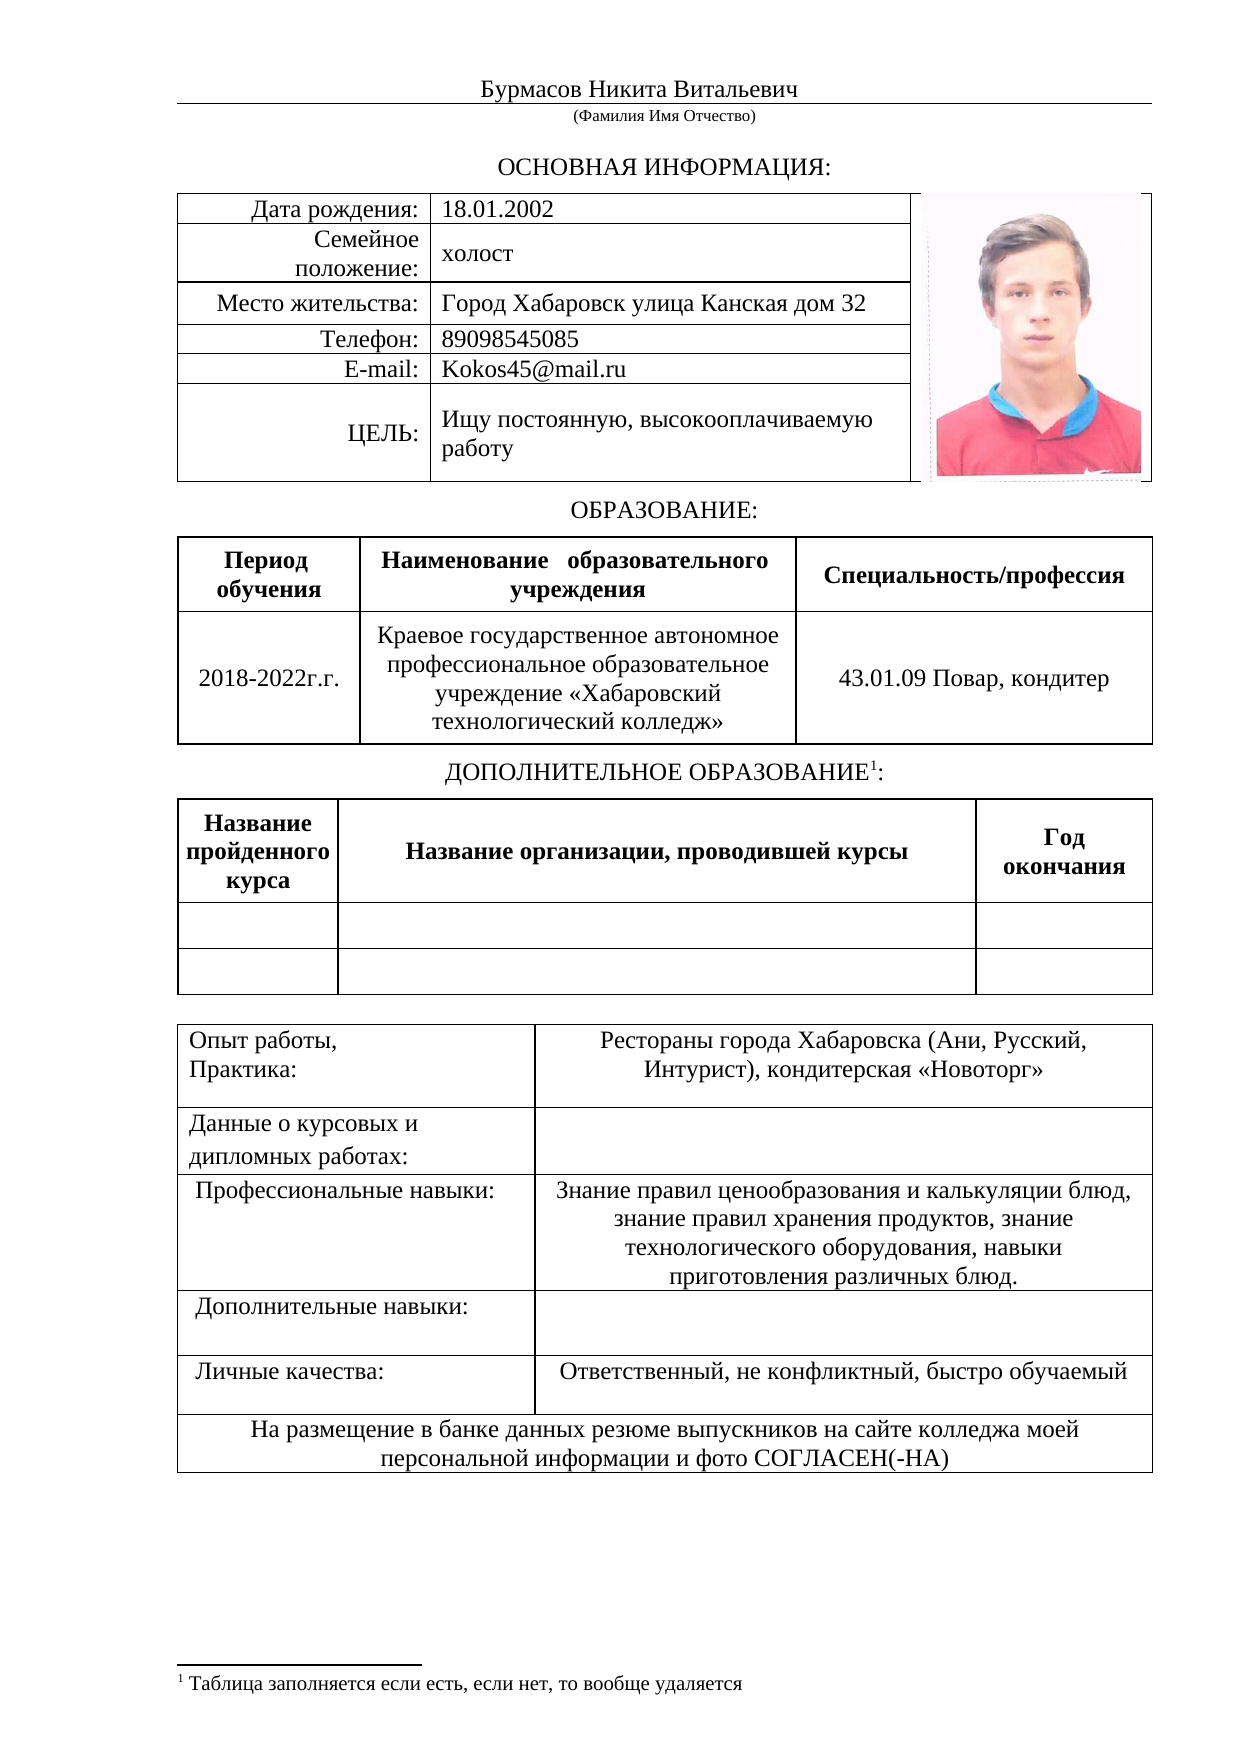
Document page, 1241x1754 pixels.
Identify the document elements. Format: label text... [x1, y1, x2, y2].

table_cell [977, 949, 1152, 993]
table_cell 89098545085 [431, 325, 910, 353]
table_cell E-mail: [178, 354, 430, 383]
table_cell Семейное положение: [178, 224, 430, 281]
table_cell 43.01.09 Повар, кондитер [797, 612, 1152, 743]
table_header [911, 194, 921, 481]
table_header Название пройденного курса [179, 800, 337, 902]
table_header Название организации, проводившей курсы [339, 800, 975, 902]
picture [921, 193, 1141, 482]
text ОСНОВНАЯ ИНФОРМАЦИЯ: [177, 152, 1152, 181]
table_cell Kokos45@mail.ru [431, 354, 910, 383]
table_cell На размещение в банке данных резюме выпускников на сайте колледжа моей персональной информации и фото СОГЛАСЕН(-НА) [178, 1415, 1152, 1472]
table_cell [977, 903, 1152, 948]
table_cell Личные качества: [178, 1356, 534, 1413]
table_cell холост [431, 224, 910, 281]
table_cell Данные о курсовых и дипломных работах: [178, 1108, 534, 1174]
text ОБРАЗОВАНИЕ: [177, 495, 1152, 523]
table_cell Ответственный, не конфликтный, быстро обучаемый [536, 1356, 1152, 1413]
table_cell ЦЕЛЬ: [178, 384, 430, 481]
table_cell [339, 949, 975, 993]
table_cell [179, 903, 337, 948]
table_cell Знание правил ценообразования и калькуляции блюд, знание правил хранения продуктов, знание технологического оборудования, навыки приготовления различных блюд. [536, 1175, 1152, 1290]
text (Фамилия Имя Отчество) [177, 104, 1152, 139]
table_cell [179, 949, 337, 993]
table_cell Дополнительные навыки: [178, 1291, 534, 1355]
table_cell Телефон: [178, 325, 430, 353]
text ДОПОЛНИТЕЛЬНОЕ ОБРАЗОВАНИЕ: [177, 757, 1152, 786]
table_header Год окончания [977, 800, 1152, 902]
table_header 18.01.2002 [431, 194, 910, 223]
table_header Рестораны города Хабаровска (Ани, Русский, Интурист), кондитерская «Новоторг» [536, 1025, 1152, 1107]
table_cell Профессиональные навыки: [178, 1175, 534, 1290]
table_header Дата рождения: [178, 194, 430, 223]
table_cell [536, 1108, 1152, 1174]
table_header Опыт работы, Практика: [178, 1025, 534, 1107]
text Бурмасов Никита Витальевич [177, 74, 1152, 103]
table_cell Ищу постоянную, высокооплачиваемую работу [431, 384, 910, 481]
table_cell 2018-2022г.г. [179, 612, 359, 743]
table_header Наименование образовательного учреждения [361, 538, 795, 611]
table_cell Краевое государственное автономное профессиональное образовательное учреждение «Хабаровский технологический колледж» [361, 612, 795, 743]
table_header Период обучения [179, 538, 359, 611]
table_cell Город Хабаровск улица Канская дом 32 [431, 283, 910, 323]
table_header Специальность/профессия [797, 538, 1152, 611]
table_cell Место жительства: [178, 283, 430, 323]
table_cell [536, 1291, 1152, 1355]
table_cell [339, 903, 975, 948]
table_header [1141, 194, 1151, 481]
